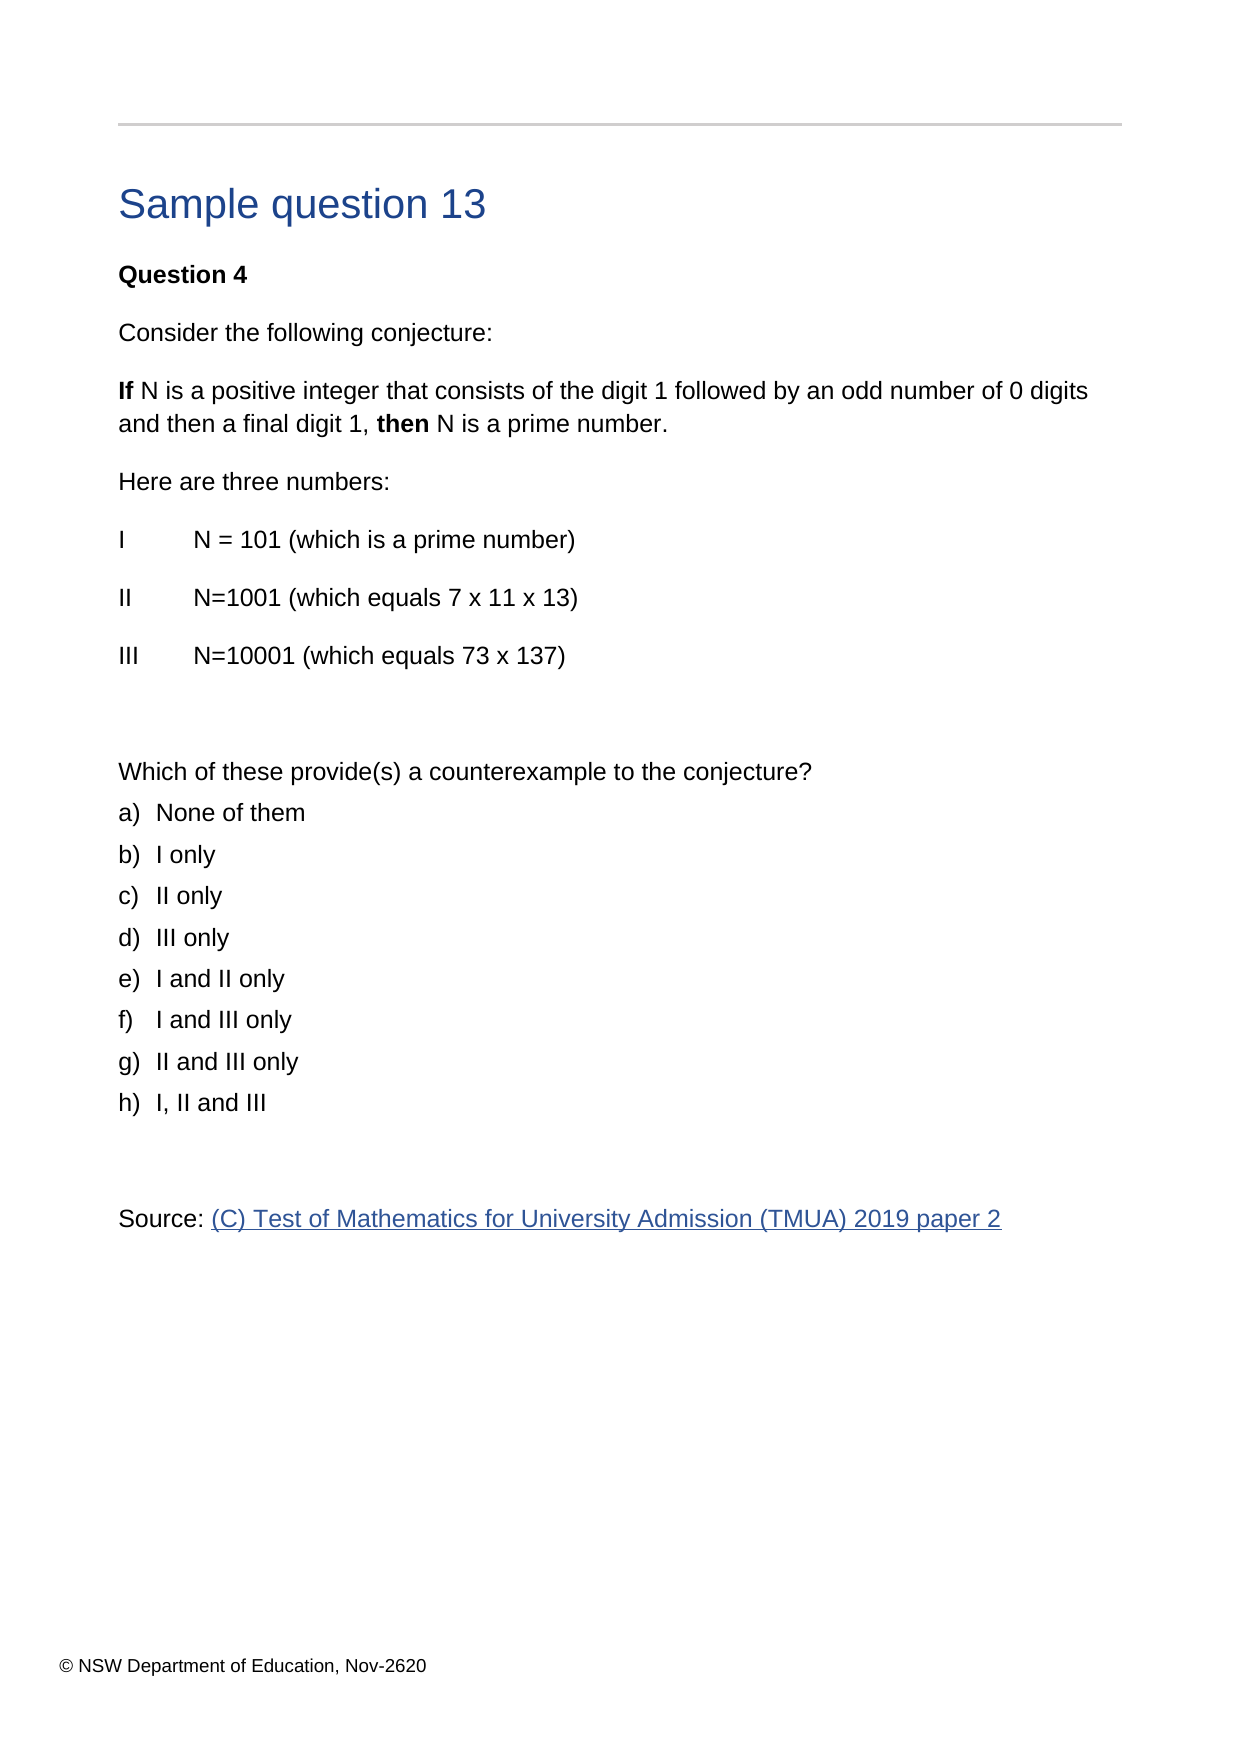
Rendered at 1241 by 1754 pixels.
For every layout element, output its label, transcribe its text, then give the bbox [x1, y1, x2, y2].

text If N is a positive integer that consists of the digit 1 followed by an odd number of 0 digits and then a final digit 1, then N is a prime number. [118, 376, 1122, 438]
list I and III only [118, 1005, 1122, 1034]
text I N = 101 (which is a prime number) [118, 525, 1122, 554]
text II N=1001 (which equals 7 x 11 x 13) [118, 583, 1122, 612]
text Question 4 [118, 260, 1122, 289]
list III only [118, 922, 1122, 951]
list II only [118, 881, 1122, 910]
list None of them [118, 798, 1122, 827]
list I, II and III [118, 1088, 1122, 1117]
text III N=10001 (which equals 73 x 137) [118, 641, 1122, 670]
list II and III only [118, 1047, 1122, 1075]
text Which of these provide(s) a counterexample to the conjecture? [118, 757, 1122, 786]
list I only [118, 840, 1122, 868]
text Here are three numbers: [118, 467, 1122, 496]
list I and II only [118, 964, 1122, 993]
subtitle Sample question 13 [118, 180, 1122, 228]
text Consider the following conjecture: [118, 318, 1122, 347]
text Source: (C) Test of Mathematics for University Admission (TMUA) 2019 paper 2 [118, 1204, 1122, 1233]
